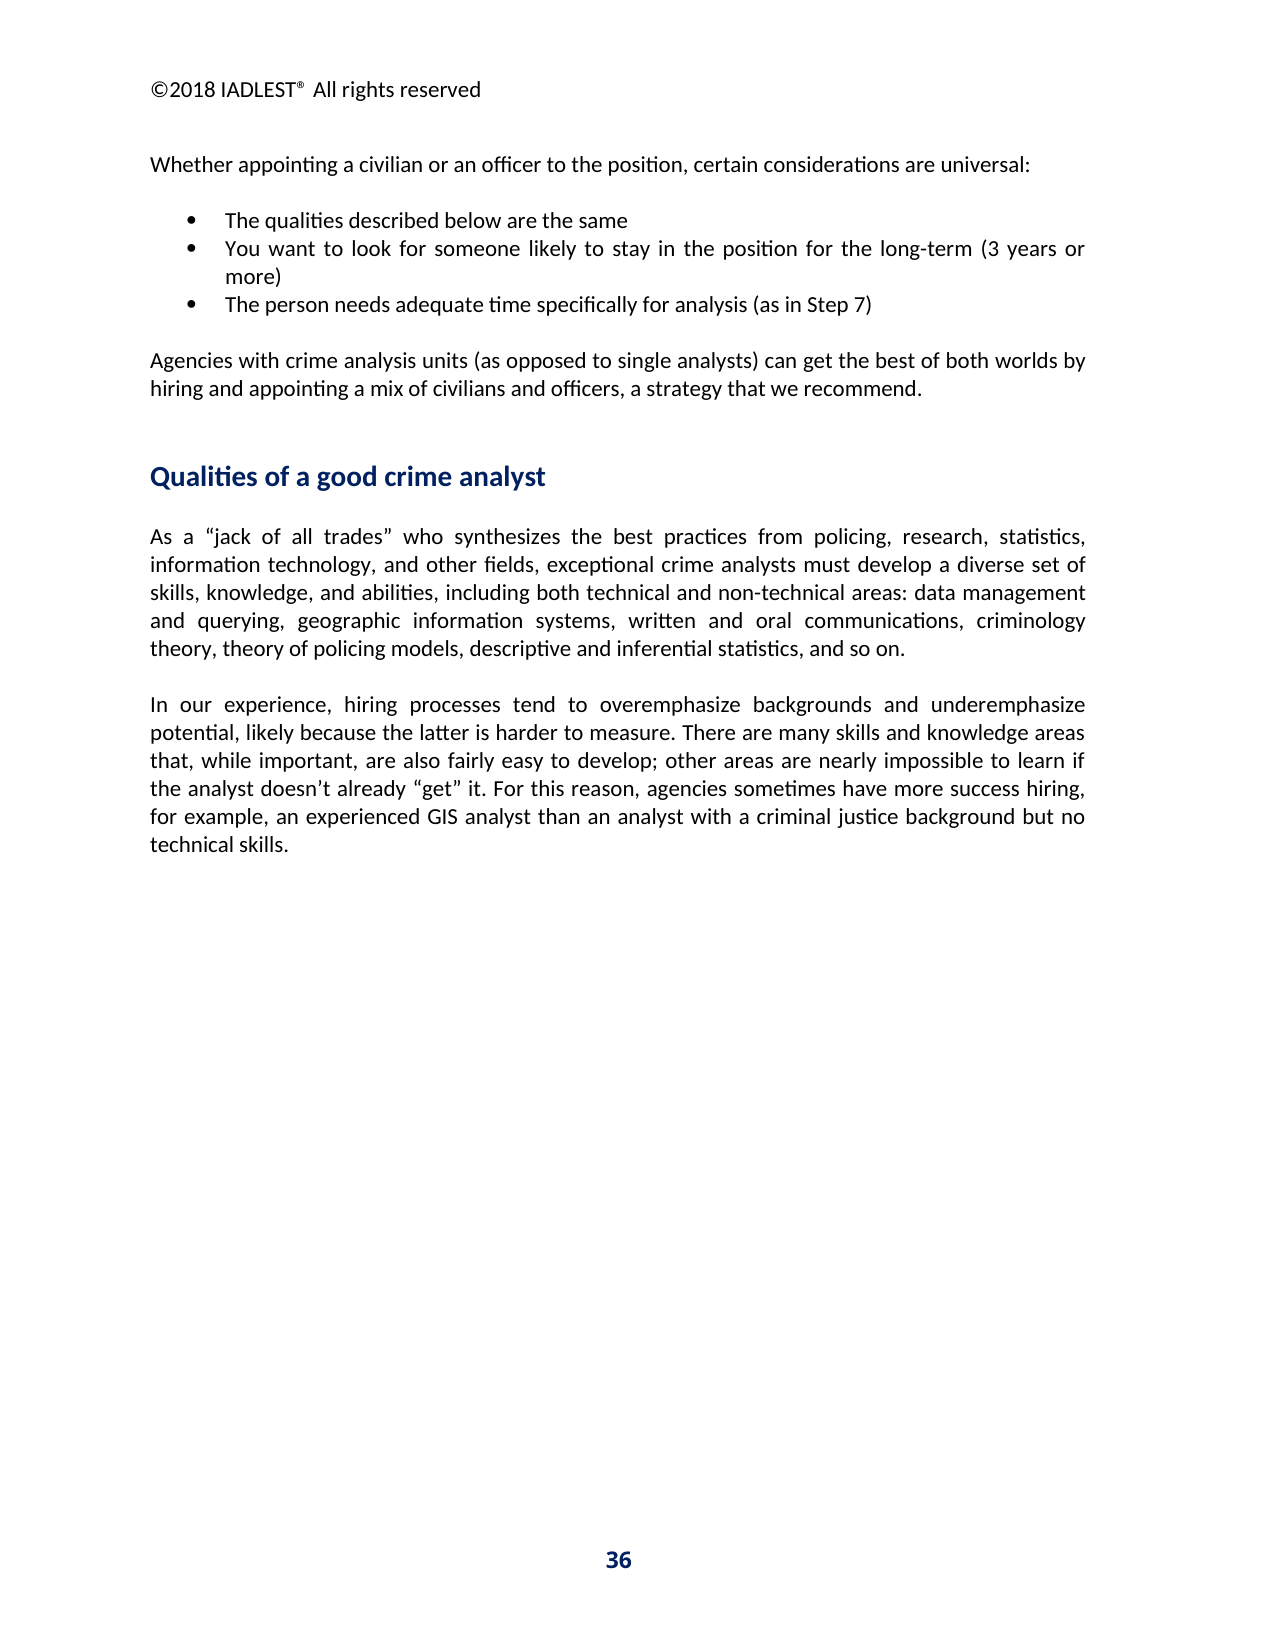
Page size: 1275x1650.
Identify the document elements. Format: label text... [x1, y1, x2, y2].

text In our experience, hiring processes tend to overemphasize backgrounds and underemphasize potential, likely because the latter is harder to measure. There are many skills and knowledge areas that, while important, are also fairly easy to develop; other areas are nearly impossible to learn if the analyst doesn’t already “get” it. For this reason, agencies sometimes have more success hiring, for example, an experienced GIS analyst than an analyst with a criminal justice background but no technical skills. [150, 690, 1087, 858]
text Agencies with crime analysis units (as opposed to single analysts) can get the best of both worlds by hiring and appointing a mix of civilians and officers, a strategy that we recommend. [150, 346, 1087, 402]
text Qualities of a good crime analyst [150, 458, 1087, 494]
list The person needs adequate time specifically for analysis (as in Step 7) [187, 290, 1087, 318]
text As a “jack of all trades” who synthesizes the best practices from policing, research, statistics, information technology, and other fields, exceptional crime analysts must develop a diverse set of skills, knowledge, and abilities, including both technical and non-technical areas: data management and querying, geographic information systems, written and oral communications, criminology theory, theory of policing models, descriptive and inferential statistics, and so on. [150, 522, 1087, 662]
list The qualities described below are the same [187, 206, 1087, 234]
list You want to look for someone likely to stay in the position for the long-term (3 years or more) [187, 234, 1087, 290]
text Whether appointing a civilian or an officer to the position, certain considerations are universal: [150, 150, 1087, 178]
